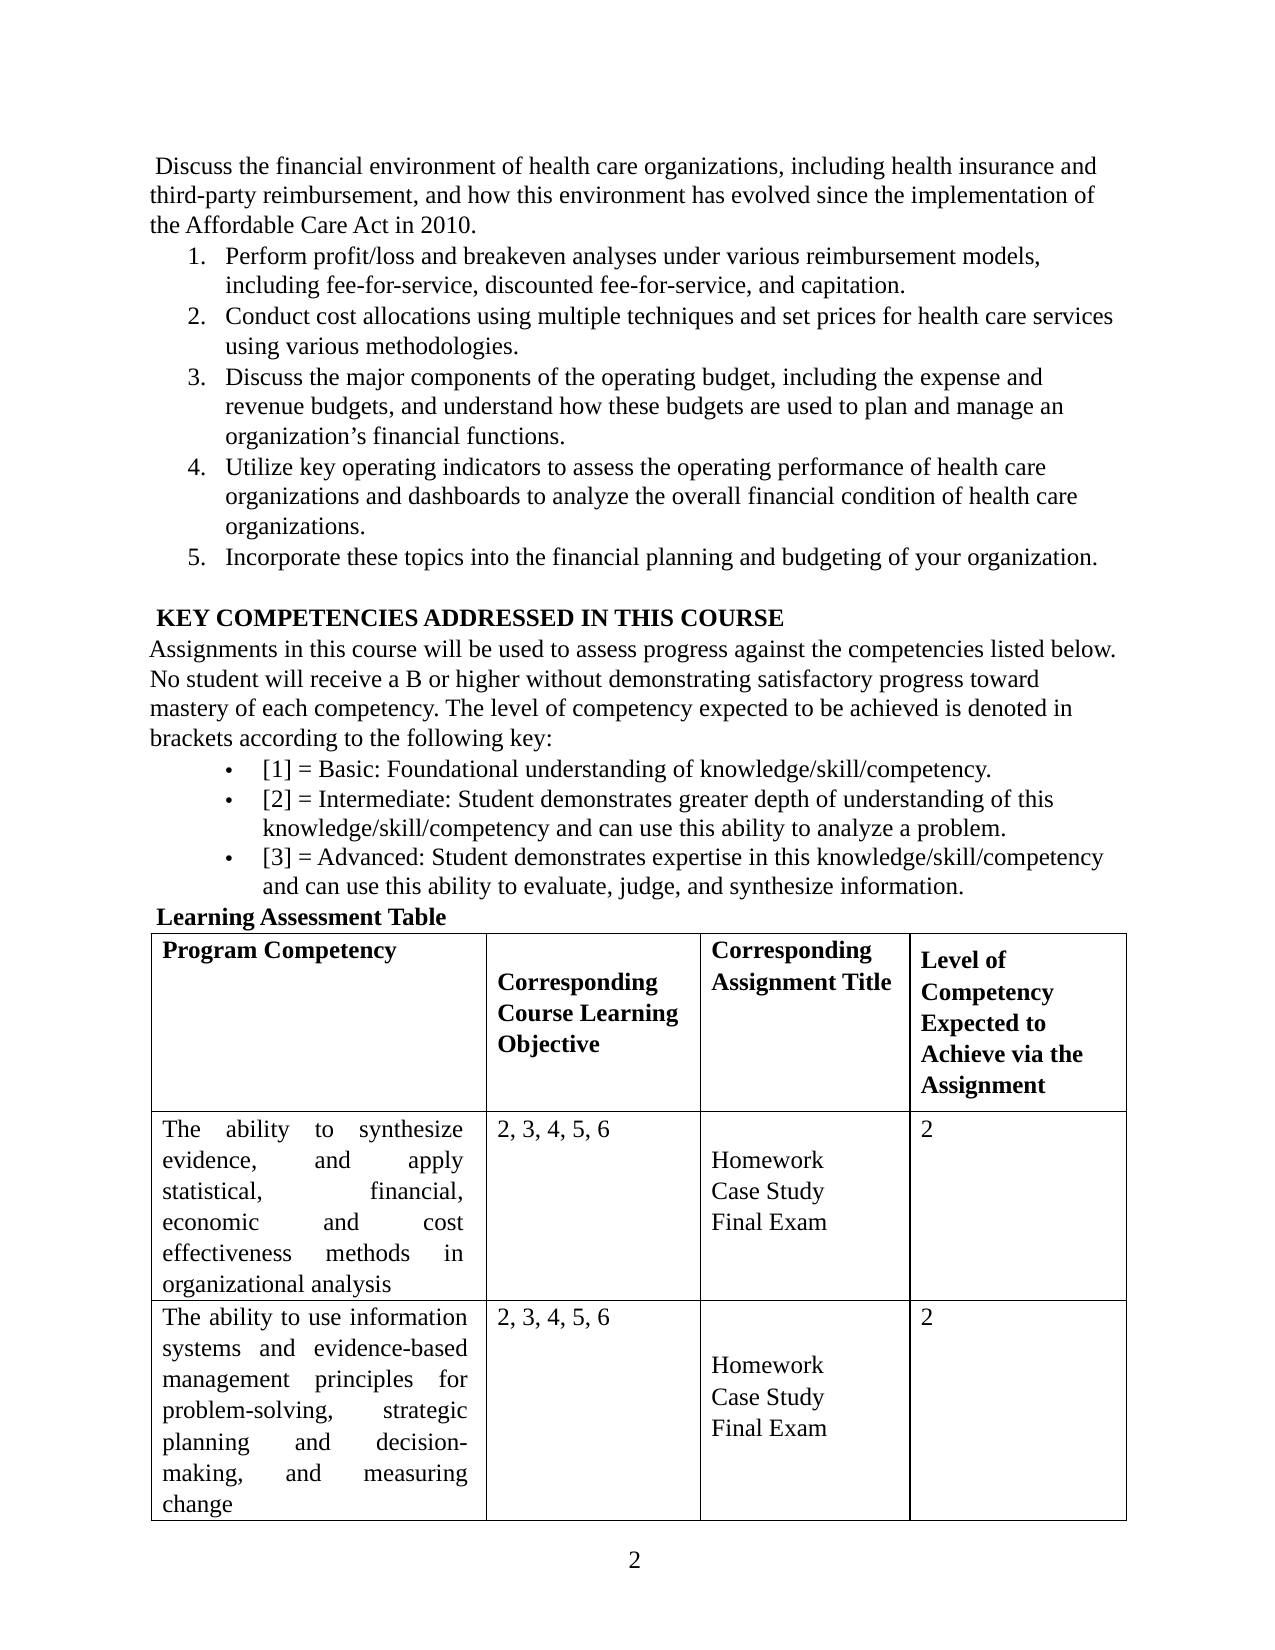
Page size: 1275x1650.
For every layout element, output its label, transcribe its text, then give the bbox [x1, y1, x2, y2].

list [1] = Basic: Foundational understanding of knowledge/skill/competency. [225, 754, 1124, 782]
table_cell Homework Case Study Final Exam [701, 1112, 909, 1300]
table_header Program Competency [152, 934, 486, 1111]
table_cell 2, 3, 4, 5, 6 [487, 1301, 700, 1520]
text Assignments in this course will be used to assess progress against the competencies listed below. No student will receive a B or higher without demonstrating satisfactory progress toward mastery of each competency. The level of competency expected to be achieved is denoted in brackets according to the following key: [148, 634, 1124, 752]
list Discuss the major components of the operating budget, including the expense and revenue budgets, and understand how these budgets are used to plan and manage an organization’s financial functions. [187, 362, 1124, 449]
table_header Corresponding Assignment Title [701, 934, 909, 1111]
text KEY COMPETENCIES ADDRESSED IN THIS COURSE [150, 603, 1124, 632]
table_cell 2, 3, 4, 5, 6 [487, 1112, 700, 1300]
list [3] = Advanced: Student demonstrates expertise in this knowledge/skill/competency and can use this ability to evaluate, judge, and synthesize information. [225, 842, 1124, 900]
table_cell 2 [911, 1112, 1126, 1300]
table_header Corresponding Course Learning Objective [487, 934, 700, 1111]
list Incorporate these topics into the financial planning and budgeting of your organization. [187, 542, 1124, 570]
text Discuss the financial environment of health care organizations, including health insurance and third-party reimbursement, and how this environment has evolved since the implementation of the Affordable Care Act in 2010. [148, 151, 1124, 239]
table_cell The ability to synthesize evidence, and apply statistical, financial, economic and cost effectiveness methods in organizational analysis [152, 1112, 486, 1300]
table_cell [701, 1301, 909, 1520]
table_header Level of Competency Expected to Achieve via the Assignment [911, 934, 1126, 1111]
table_cell 2 [911, 1301, 1126, 1520]
text Learning Assessment Table [150, 902, 1124, 931]
list Conduct cost allocations using multiple techniques and set prices for health care services using various methodologies. [187, 301, 1124, 359]
list [2] = Intermediate: Student demonstrates greater depth of understanding of this knowledge/skill/competency and can use this ability to analyze a problem. [225, 784, 1124, 842]
list Utilize key operating indicators to assess the operating performance of health care organizations and dashboards to analyze the overall financial condition of health care organizations. [187, 452, 1124, 539]
table_cell The ability to use information systems and evidence-based management principles for problem-solving, strategic planning and decision-making, and measuring change [152, 1301, 486, 1520]
list Perform profit/loss and breakeven analyses under various reimbursement models, including fee-for-service, discounted fee-for-service, and capitation. [187, 241, 1124, 299]
